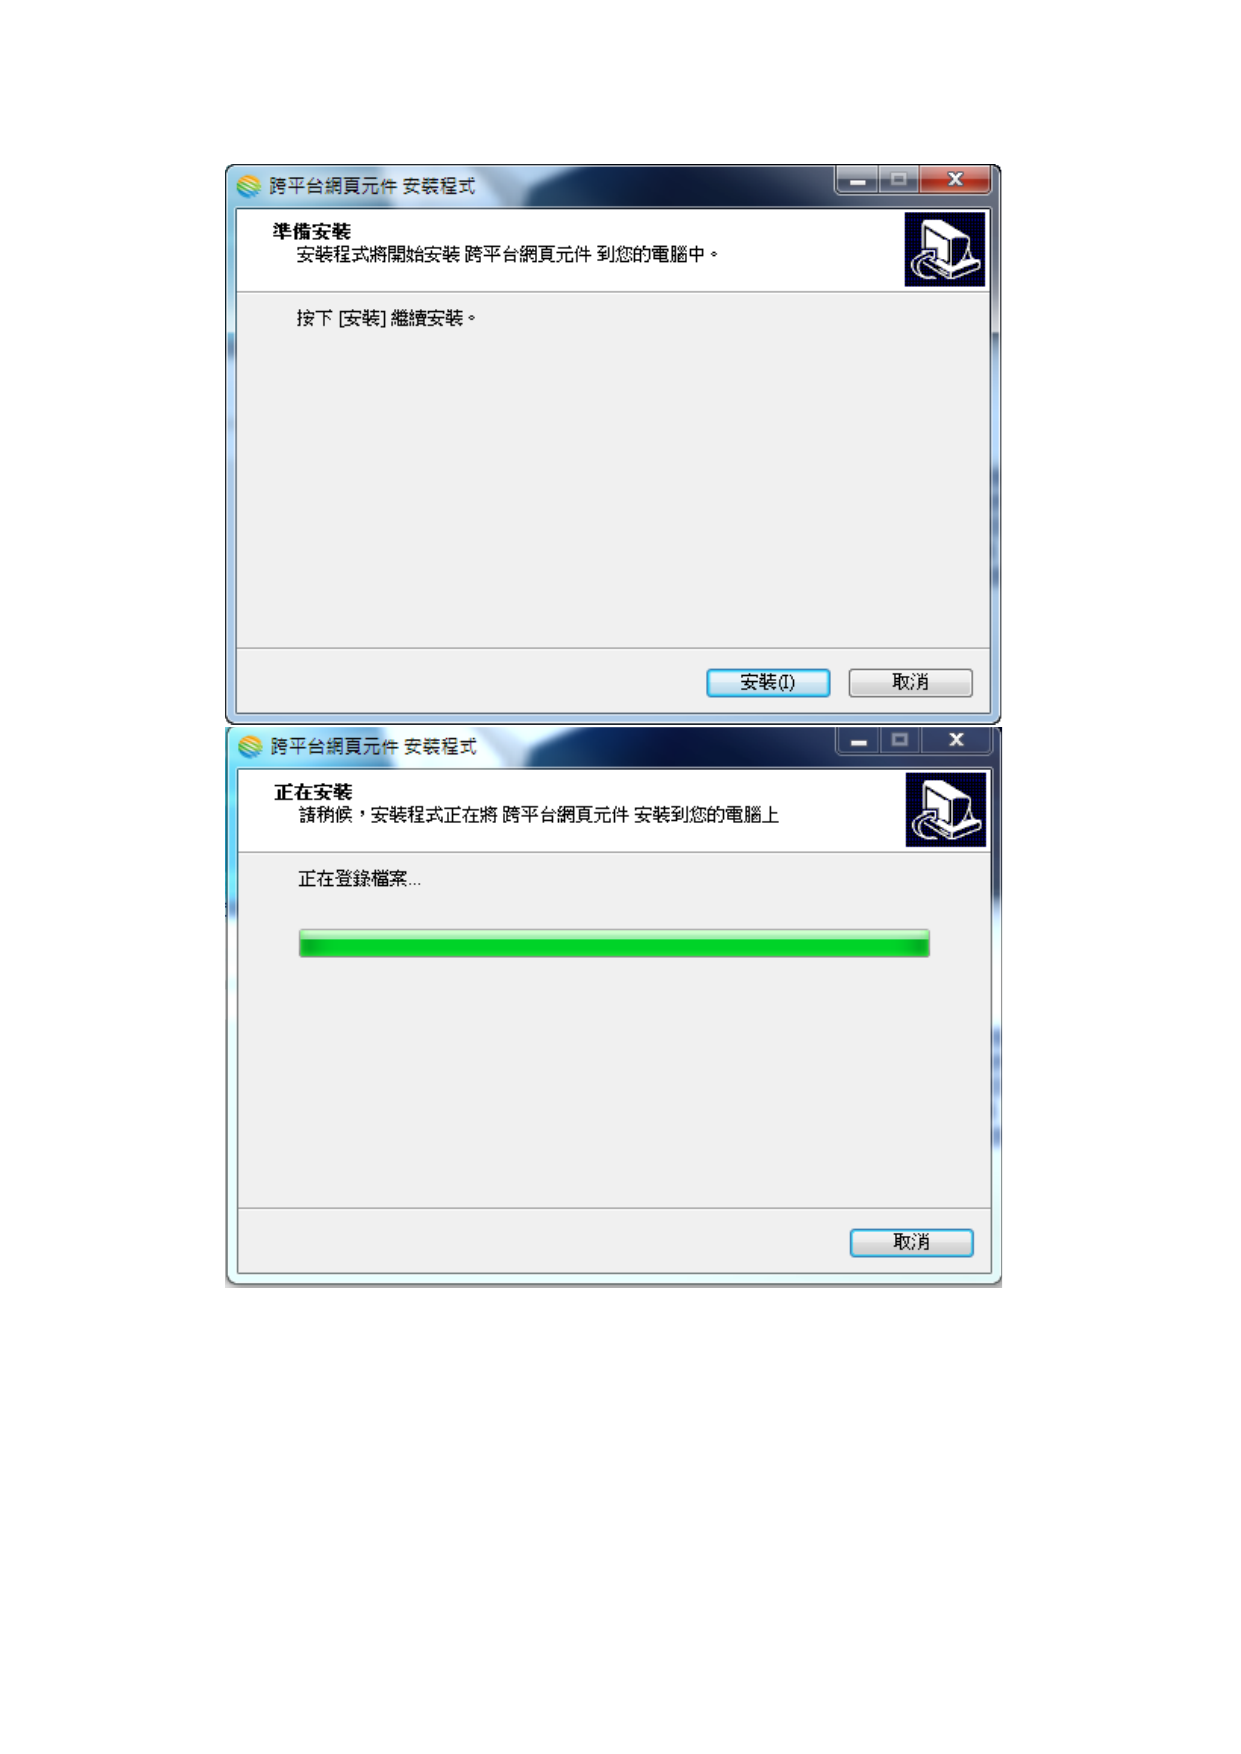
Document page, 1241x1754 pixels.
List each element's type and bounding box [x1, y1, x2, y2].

picture [225, 164, 1002, 725]
picture [225, 727, 1003, 1288]
